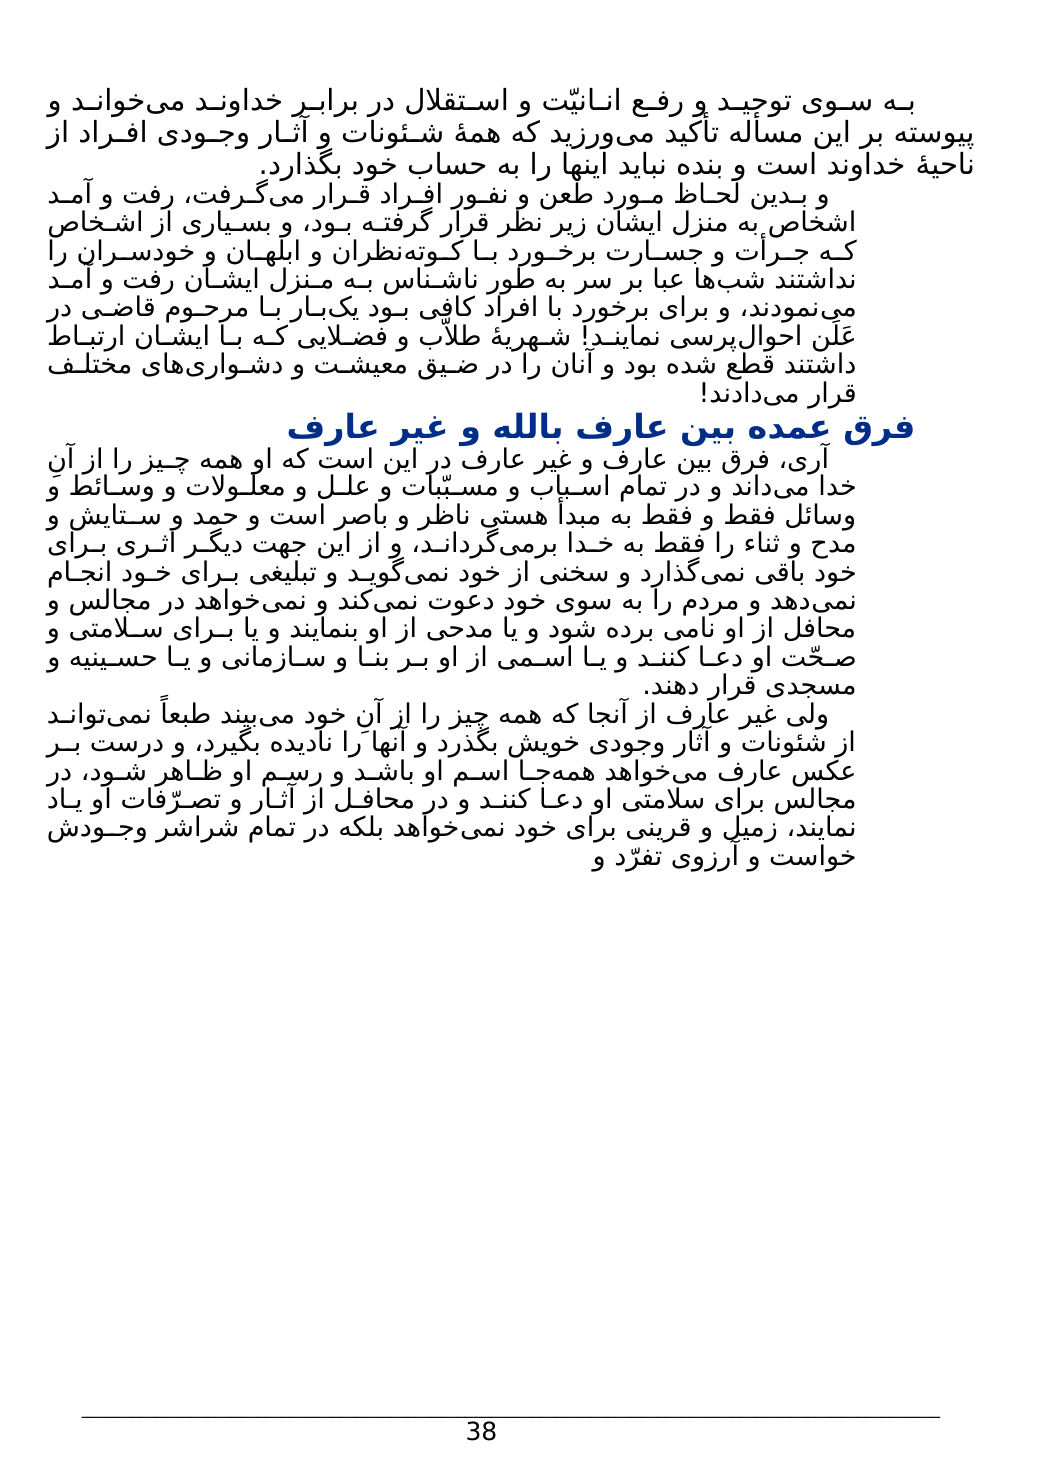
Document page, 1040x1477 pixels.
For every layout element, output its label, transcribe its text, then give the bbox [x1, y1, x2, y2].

subtitle فرق عمده بین عارف بالله و غیر عارف [106, 408, 916, 445]
text و بدین لحاظ مورد طعن و نفور افراد قرار می‌گرفت، رفت و آمد اشخاص به منزل ایشان زیر نظر قرار گرفته بود، و بسیاری از اشخاص که جرأت و جسارت برخورد با کوته‌نظران و ابلهان و خودسران را نداشتند شب‌ها عبا بر سر به طور ناشناس به منزل ایشان رفت و آمد می‌نمودند، و برای برخورد با افراد کافی بود یک‌بار با مرحوم قاضی در عَلَن احوال‌پرسی نمایند! شهریۀ طلاّب و فضلایی که با ایشان ارتباط داشتند قطع شده بود و آنان را در ضیق معیشت و دشواری‌های مختلف قرار می‌دادند! [47, 181, 857, 408]
text آری، فرق بین عارف و غیر عارف در این است که او همه چیز را از آنِ خدا می‌داند و در تمام اسباب و مسبّبات و علل و معلولات و وسائط و وسائل فقط و فقط به مبدأ هستی ناظر و باصر است و حمد و ستایش و مدح و ثناء را فقط به خدا برمی‌گرداند، و از این جهت دیگر اثری برای خود باقی نمی‌گذارد و سخنی از خود نمی‌گوید و تبلیغی برای خود انجام نمی‌دهد و مردم را به سوی خود دعوت نمی‌کند و نمی‌خواهد در مجالس و محافل از او نامی برده شود و یا مدحی از او بنمایند و یا برای سلامتی و صحّت او دعا کنند و یا اسمی از او بر بنا و سازمانی و یا حسینیه و مسجدی قرار دهند. [47, 445, 857, 701]
text به سوی توحید و رفع انانیّت و استقلال در برابر خداوند می‌خواند و پیوسته بر این مسأله تأکید می‌ورزید که همۀ شئونات و آثار وجودی افراد از ناحیۀ خداوند است و بنده نباید اینها را به حساب خود بگذارد. [47, 84, 975, 181]
text ولی غیر عارف از آنجا که همه چیز را از آنِ خود می‌بیند طبعاً نمی‌تواند از شئونات و آثار وجودی خویش بگذرد و آنها را نادیده بگیرد، و درست بر عکس عارف می‌خواهد همه‌جا اسم او باشد و رسم او ظاهر شود، در مجالس برای سلامتی او دعا کنند و در محافل از آثار و تصرّفات او یاد نمایند، زمیل و قرینی برای خود نمی‌خواهد بلکه در تمام شراشر وجودش خواست و آرزوی تفرّد و [47, 701, 857, 872]
